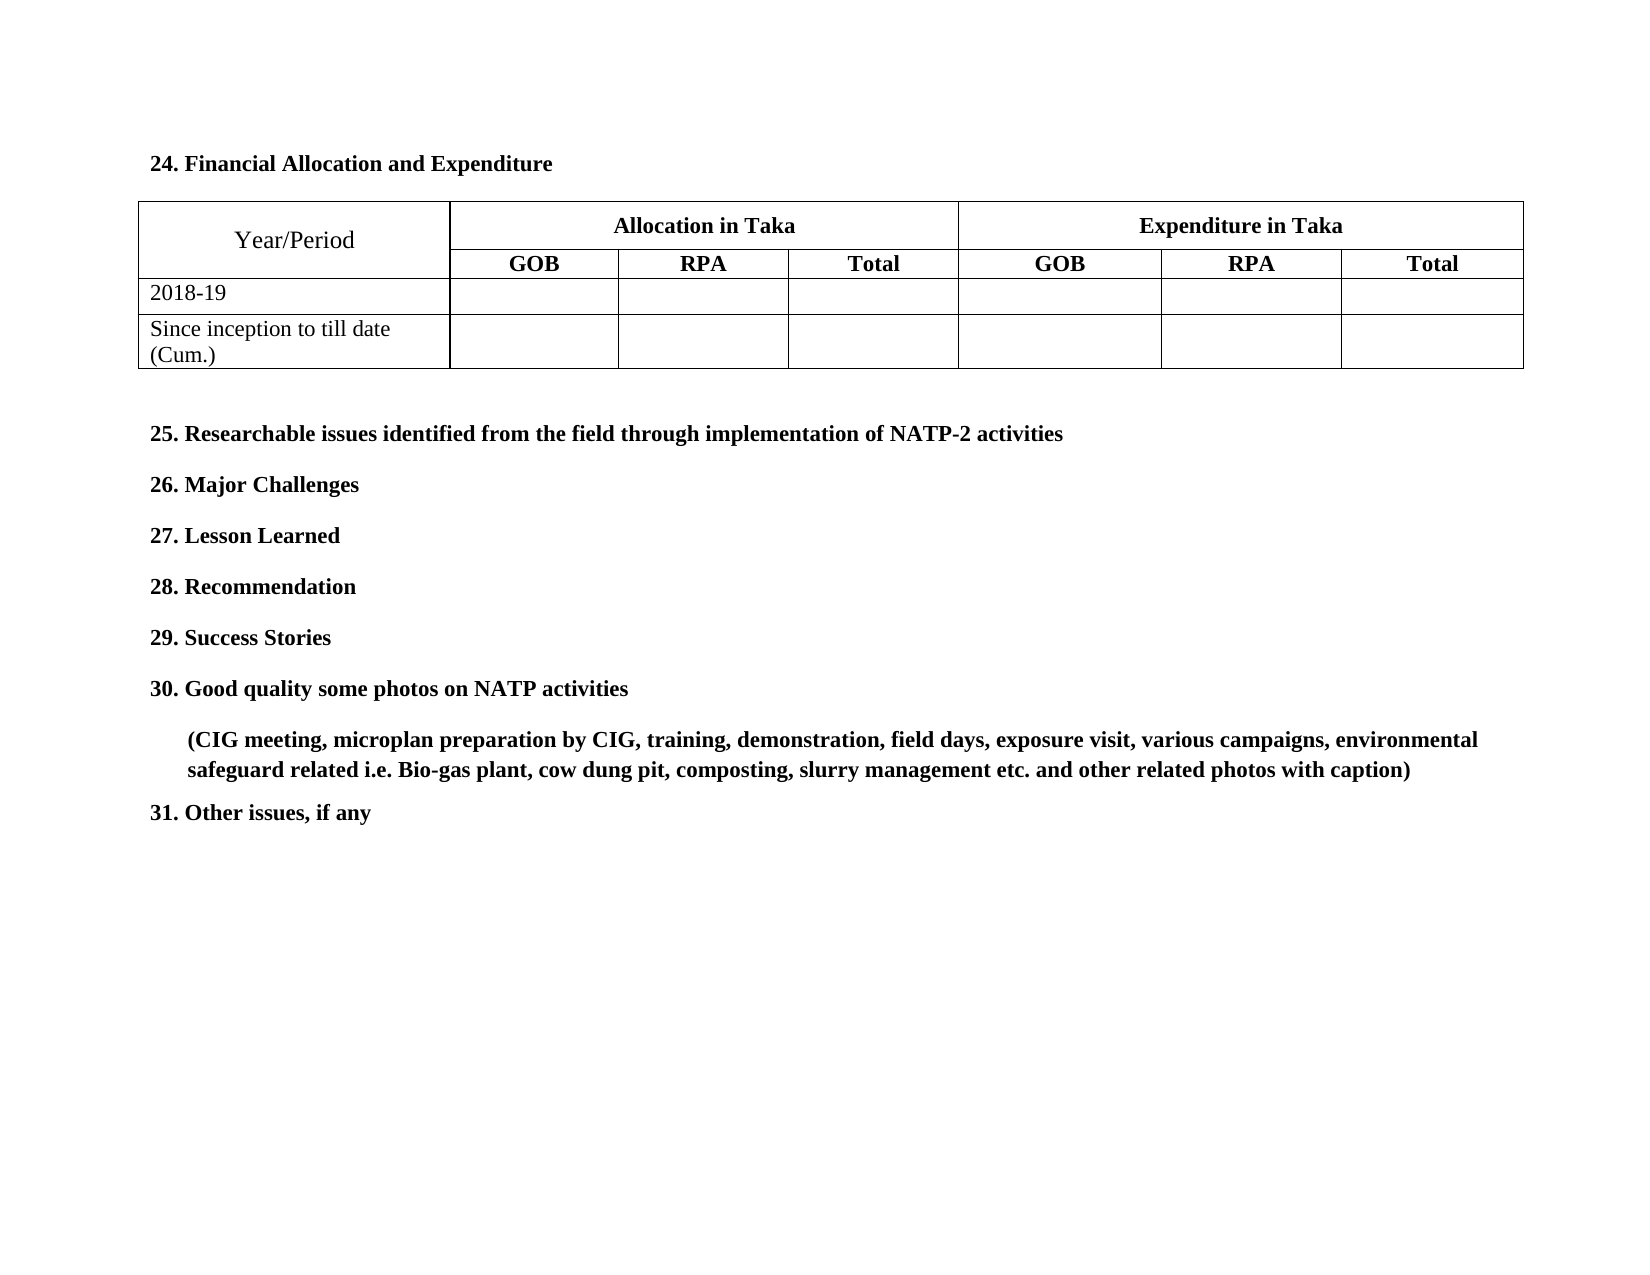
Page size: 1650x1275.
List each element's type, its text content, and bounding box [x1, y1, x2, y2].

text 28. Recommendation [150, 573, 1500, 599]
table_cell GOB [959, 250, 1161, 278]
table_header Year/Period [139, 202, 449, 278]
text 26. Major Challenges [150, 471, 1500, 497]
table_cell [789, 315, 958, 368]
table_cell [1162, 279, 1341, 314]
text 30. Good quality some photos on NATP activities [150, 675, 1500, 702]
table_cell [959, 315, 1161, 368]
table_cell RPA [619, 250, 788, 278]
table_cell Since inception to till date (Cum.) [139, 315, 449, 368]
text 25. Researchable issues identified from the field through implementation of NATP-2 activities [150, 420, 1500, 446]
text 24. Financial Allocation and Expenditure [150, 150, 1500, 176]
table_cell [451, 279, 618, 314]
table_header Allocation in Taka [451, 202, 958, 249]
table_cell 2018-19 [139, 279, 449, 314]
table_cell [1162, 315, 1341, 368]
list 31. Other issues, if any [150, 799, 1500, 826]
table_cell [619, 279, 788, 314]
list (CIG meeting, microplan preparation by CIG, training, demonstration, field days, exposure visit, various campaigns, environmental safeguard related i.e. Bio-gas plant, cow dung pit, composting, slurry management etc. and other related photos with caption) [187, 726, 1500, 783]
table_cell Total [789, 250, 958, 278]
table_cell [1342, 315, 1523, 368]
text 29. Success Stories [150, 624, 1500, 651]
table_cell [451, 315, 618, 368]
table_cell [1342, 279, 1523, 314]
table_cell [619, 315, 788, 368]
table_cell GOB [451, 250, 618, 278]
text 27. Lesson Learned [150, 522, 1500, 548]
table_cell RPA [1162, 250, 1341, 278]
table_cell [959, 279, 1161, 314]
table_header Expenditure in Taka [959, 202, 1523, 249]
table_cell Total [1342, 250, 1523, 278]
table_cell [789, 279, 958, 314]
